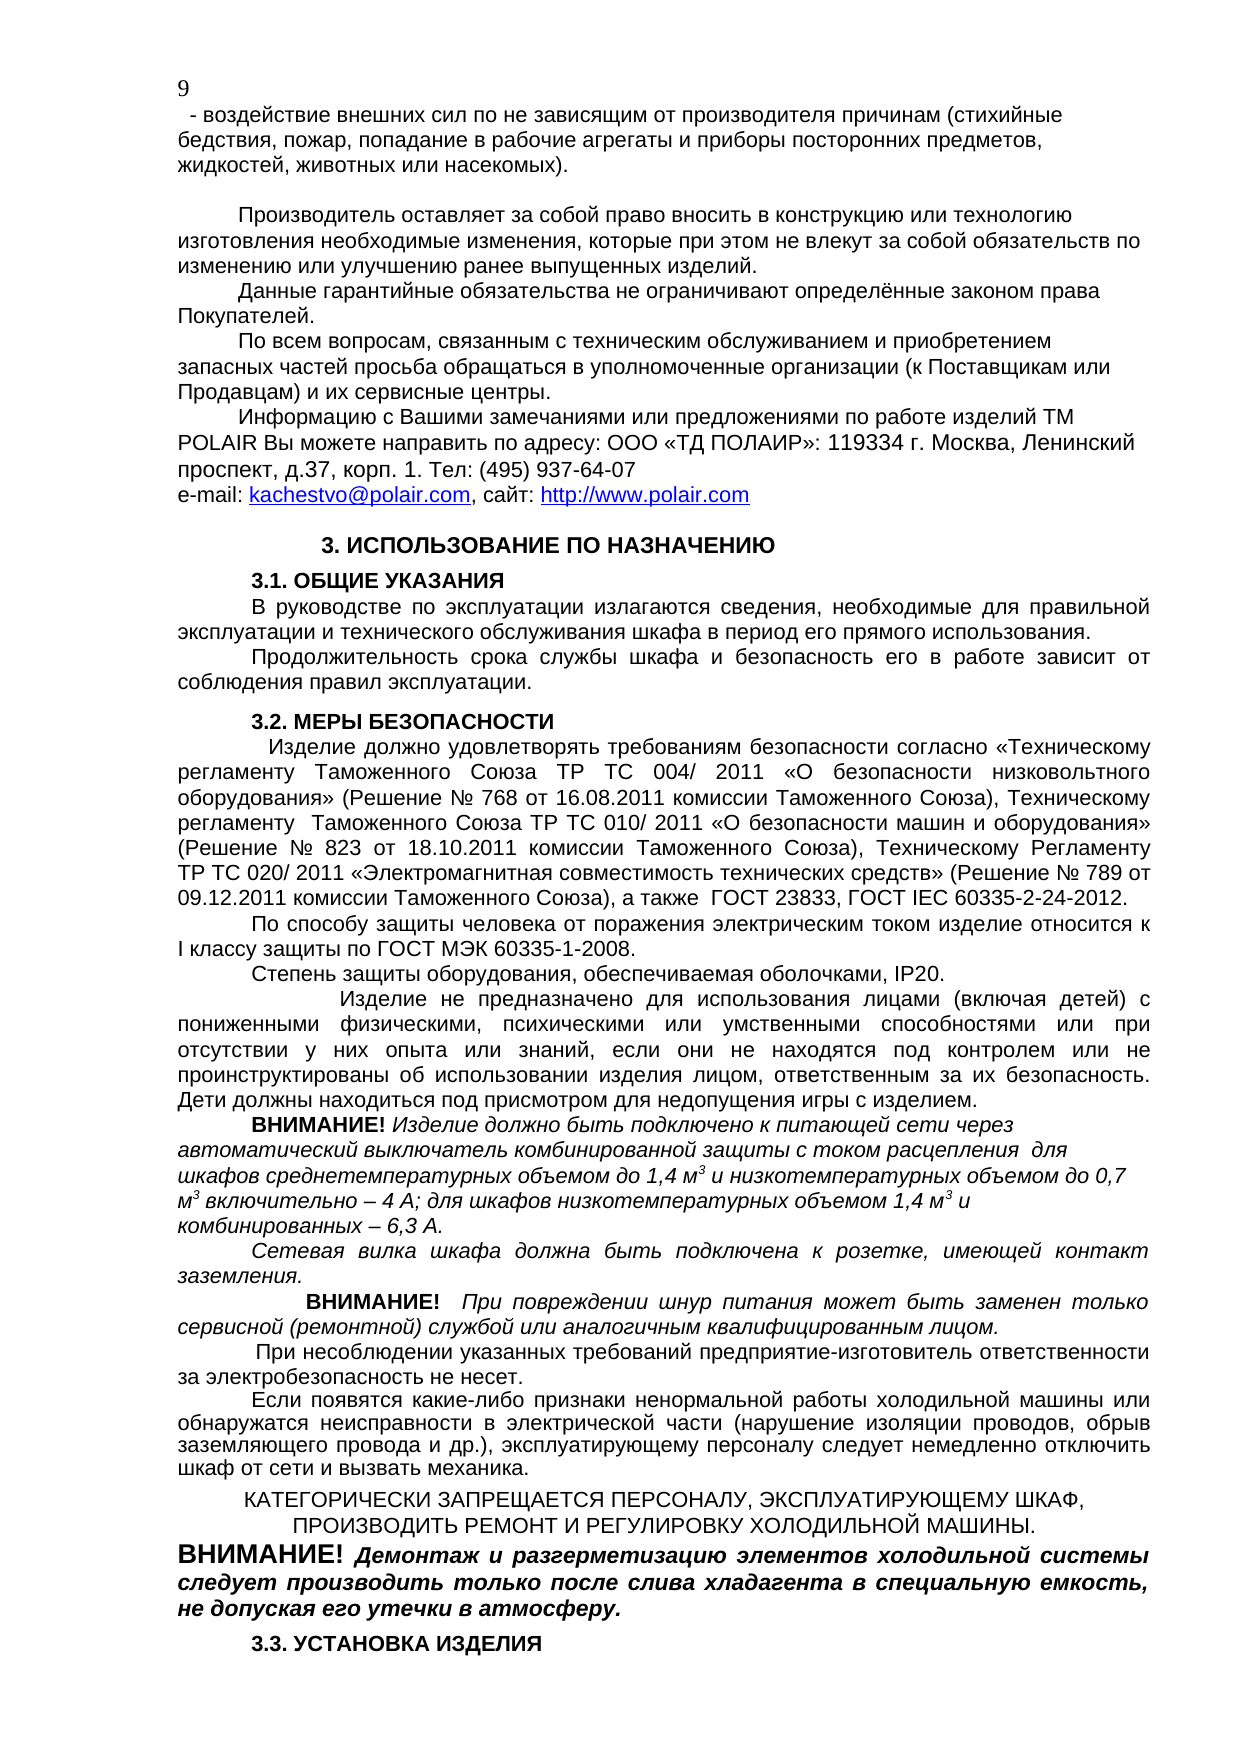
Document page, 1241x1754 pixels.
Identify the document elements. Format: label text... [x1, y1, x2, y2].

text e-mail: kachestvo@polair.com, сайт: http://www.polair.com [177, 482, 1152, 507]
text По всем вопросам, связанным с техническим обслуживанием и приобретением запасных частей просьба обращаться в уполномоченные организации (к Поставщикам или Продавцам) и их сервисные центры. [177, 328, 1152, 404]
text Информацию с Вашими замечаниями или предложениями по работе изделий ТМ POLAIR Вы можете направить по адресу: ООО «ТД ПОЛАИР»: 119334 г. Москва, Ленинский проспект, д.37, корп. 1. Тел: (495) 937-64-07 [177, 404, 1152, 482]
text 3.2. МЕРЫ БЕЗОПАСНОСТИ [177, 709, 1152, 734]
text 3.3. УСТАНОВКА ИЗДЕЛИЯ [177, 1631, 1152, 1657]
text Производитель оставляет за собой право вносить в конструкцию или технологию изготовления необходимые изменения, которые при этом не влекут за собой обязательств по изменению или улучшению ранее выпущенных изделий. [177, 202, 1152, 278]
text Изделие не предназначено для использования лицами (включая детей) с пониженными физическими, психическими или умственными способностями или при отсутствии у них опыта или знаний, если они не находятся под контролем или не проинструктированы об использовании изделия лицом, ответственным за их безопасность. Дети должны находиться под присмотром для недопущения игры с изделием. [177, 986, 1152, 1112]
text - воздействие внешних сил по не зависящим от производителя причинам (стихийные бедствия, пожар, попадание в рабочие агрегаты и приборы посторонних предметов, жидкостей, животных или насекомых). [177, 101, 1152, 177]
text Продолжительность срока службы шкафа и безопасность его в работе зависит от соблюдения правил эксплуатации. [177, 644, 1152, 694]
text Сетевая вилка шкафа должна быть подключена к розетке, имеющей контакт заземления. [177, 1238, 1152, 1288]
text 3. ИСПОЛЬЗОВАНИЕ ПО НАЗНАЧЕНИЮ [177, 532, 1152, 559]
text ВНИМАНИЕ! Изделие должно быть подключено к питающей сети через автоматический выключатель комбинированной защиты с током расцепления для шкафов среднетемпературных объемом до и низкотемпературных объемом до включительно – 4 А; для шкафов низкотемпературных объемом и комбинированных – 6,3 А. [177, 1112, 1152, 1238]
text ВНИМАНИЕ! Демонтаж и разгерметизацию элементов холодильной системы следует производить только после слива хладагента в специальную емкость, не допуская его утечки в атмосферу. [177, 1538, 1152, 1622]
text Изделие должно удовлетворять требованиям безопасности согласно «Техническому регламенту Таможенного Союза ТР ТС 004/ 2011 «О безопасности низковольтного оборудования» (Решение № 768 от 16.08.2011 комиссии Таможенного Союза), Техническому регламенту Таможенного Союза ТР ТС 010/ 2011 «О безопасности машин и оборудования» (Решение № 823 от 18.10.2011 комиссии Таможенного Союза), Техническому Регламенту ТР ТС 020/ 2011 «Электромагнитная совместимость технических средств» (Решение № 789 от 09.12.2011 комиссии Таможенного Союза), а также ГОСТ 23833, ГОСТ IEC 60335-2-24-2012. [177, 734, 1152, 910]
text Данные гарантийные обязательства не ограничивают определённые законом права Покупателей. [177, 278, 1152, 328]
text Степень защиты оборудования, обеспечиваемая оболочками, IP20. [177, 961, 1152, 986]
text По способу защиты человека от поражения электрическим током изделие относится к I классу защиты по ГОСТ МЭК 60335-1-2008. [177, 910, 1152, 961]
text Если появятся какие-либо признаки ненормальной работы холодильной машины или обнаружатся неисправности в электрической части (нарушение изоляции проводов, обрыв заземляющего провода и др.), эксплуатирующему персоналу следует немедленно отключить шкаф от сети и вызвать механика. [177, 1389, 1152, 1480]
text В руководстве по эксплуатации излагаются сведения, необходимые для правильной эксплуатации и технического обслуживания шкафа в период его прямого использования. [177, 593, 1152, 644]
text КАТЕГОРИЧЕСКИ ЗАПРЕЩАЕТСЯ ПЕРСОНАЛУ, ЭКСПЛУАТИРУЮЩЕМУ ШКАФ, ПРОИЗВОДИТЬ РЕМОНТ И РЕГУЛИРОВКУ ХОЛОДИЛЬНОЙ МАШИНЫ. [177, 1487, 1152, 1538]
text При несоблюдении указанных требований предприятие-изготовитель ответственности за электробезопасность не несет. [177, 1339, 1152, 1389]
text 3.1. ОБЩИЕ УКАЗАНИЯ [177, 568, 1152, 593]
text ВНИМАНИЕ! При повреждении шнур питания может быть заменен только сервисной (ремонтной) службой или аналогичным квалифицированным лицом. [177, 1288, 1152, 1339]
